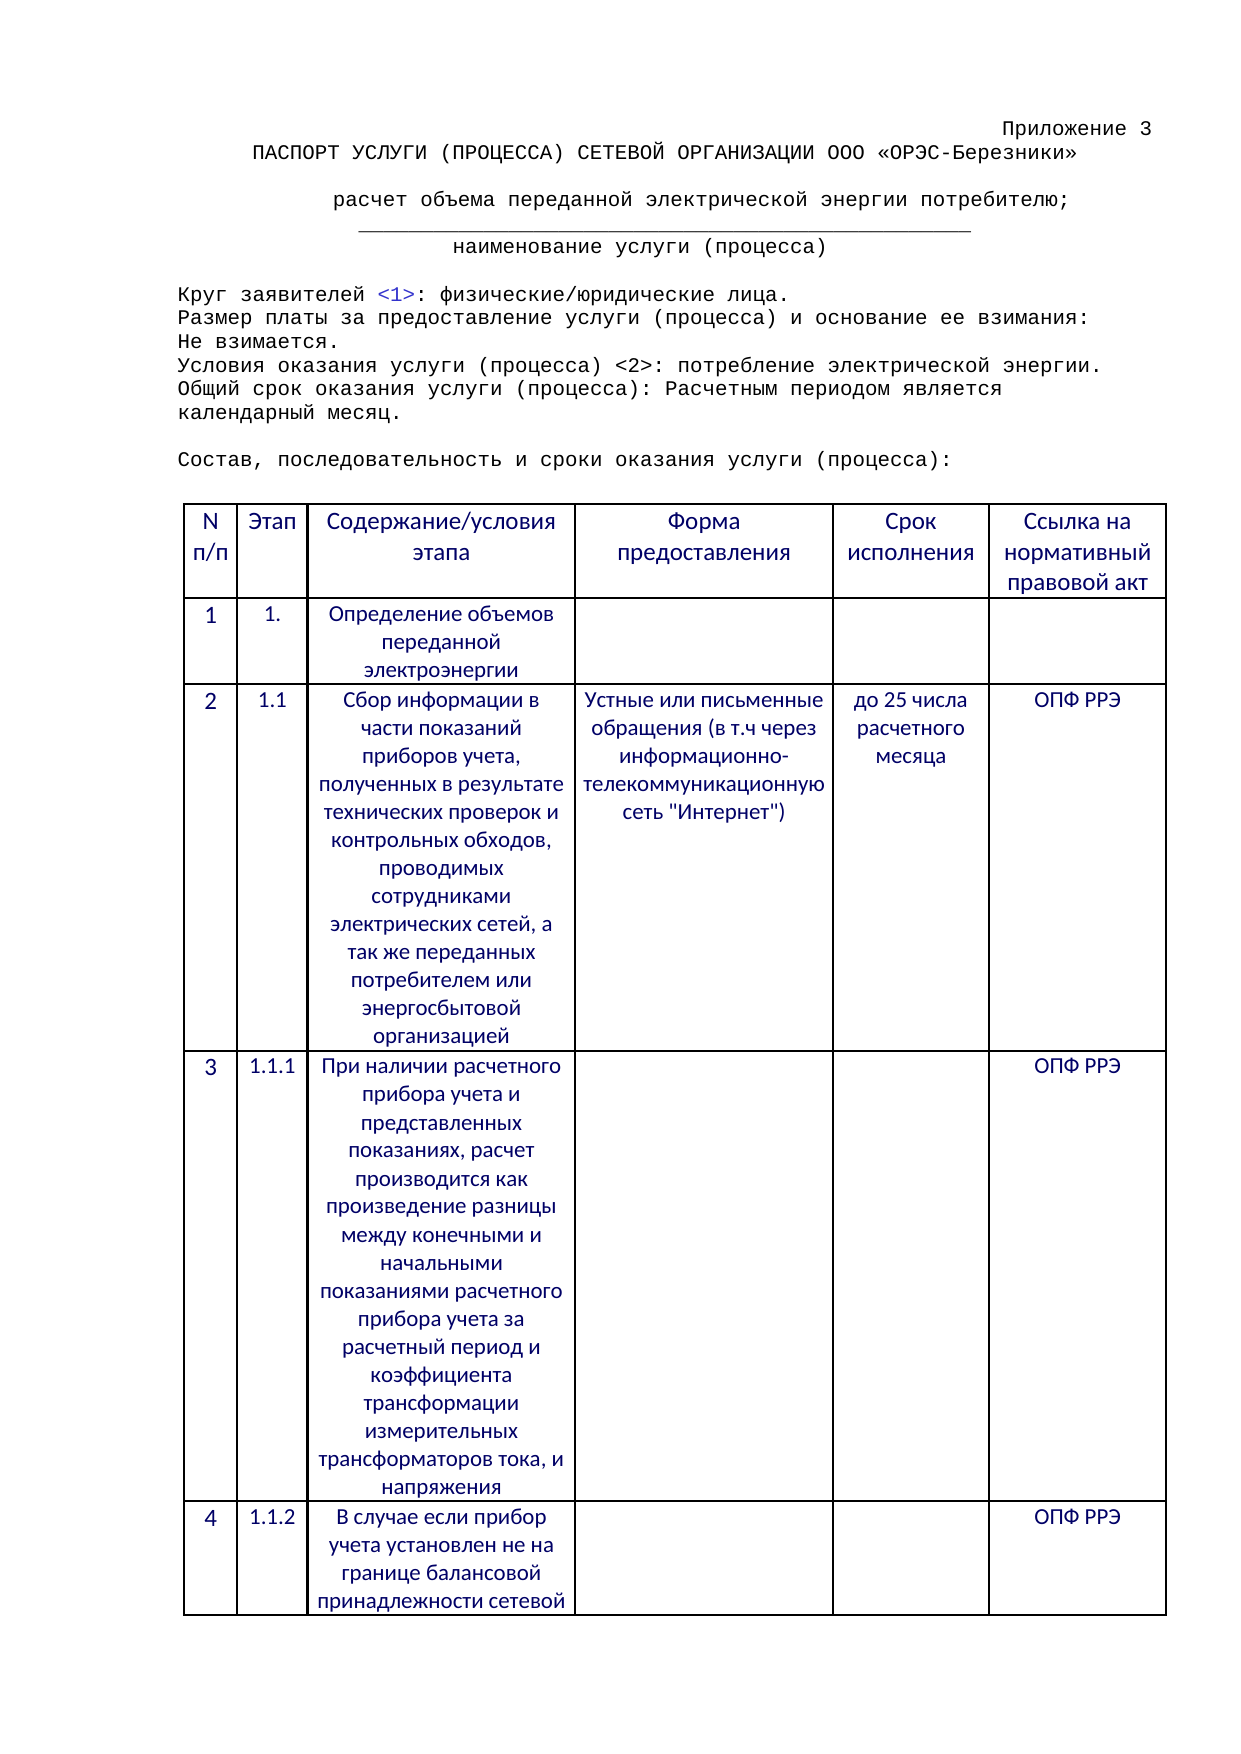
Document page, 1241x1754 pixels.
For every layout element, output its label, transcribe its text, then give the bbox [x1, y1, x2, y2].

table_cell 1. [238, 599, 306, 683]
table_cell [834, 599, 988, 683]
table_header Этап [238, 505, 306, 597]
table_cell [309, 1502, 574, 1614]
text Размер платы за предоставление услуги (процесса) и основание ее взимания: [177, 307, 1152, 331]
table_cell [576, 1502, 832, 1614]
table_cell Сбор информации в части показаний приборов учета, полученных в результате технических проверок и контрольных обходов, проводимых сотрудниками электрических сетей, а так же переданных потребителем или энергосбытовой организацией [309, 685, 574, 1049]
table_cell 3 [185, 1052, 236, 1500]
table_cell 1.1 [238, 685, 306, 1049]
text Общий срок оказания услуги (процесса): Расчетным периодом является календарный месяц. [177, 378, 1152, 426]
table_header Ссылка на нормативный правовой акт [990, 505, 1165, 597]
text Условия оказания услуги (процесса) <2>: потребление электрической энергии. [177, 354, 1152, 378]
text Круг заявителей <1>: физические/юридические лица. [177, 284, 1152, 307]
text расчет объема переданной электрической энергии потребителю; [177, 189, 1152, 213]
table_header Срок исполнения [834, 505, 988, 597]
table_header Форма предоставления [576, 505, 832, 597]
table_cell ОПФ РРЭ [990, 1052, 1165, 1500]
table_cell При наличии расчетного прибора учета и представленных показаниях, расчет производится как произведение разницы между конечными и начальными показаниями расчетного прибора учета за расчетный период и коэффициента трансформации измерительных трансформаторов тока, и напряжения [309, 1052, 574, 1500]
text Состав, последовательность и сроки оказания услуги (процесса): [177, 449, 1152, 473]
table_cell 4 [185, 1502, 236, 1614]
table_header Содержание/условия этапа [309, 505, 574, 597]
table_cell 1.1.2 [238, 1502, 306, 1614]
table_cell ОПФ РРЭ [990, 685, 1165, 1049]
table_cell 2 [185, 685, 236, 1049]
table_cell Устные или письменные обращения (в т.ч через информационно-телекоммуникационную сеть "Интернет") [576, 685, 832, 1049]
table_cell [576, 599, 832, 683]
table_cell 1.1.1 [238, 1052, 306, 1500]
table_cell до 25 числа расчетного месяца [834, 685, 988, 1049]
table_cell [576, 1052, 832, 1500]
table_cell [834, 1052, 988, 1500]
table_cell Определение объемов переданной электроэнергии [309, 599, 574, 683]
table_cell [990, 599, 1165, 683]
table_header N п/п [185, 505, 236, 597]
text наименование услуги (процесса) [177, 236, 1152, 260]
text _________________________________________________ [177, 213, 1152, 236]
text Не взимается. [177, 331, 1152, 354]
table_cell [834, 1502, 988, 1614]
table_cell ОПФ РРЭ [990, 1502, 1165, 1614]
text Приложение 3 [177, 118, 1152, 142]
text ПАСПОРТ УСЛУГИ (ПРОЦЕССА) СЕТЕВОЙ ОРГАНИЗАЦИИ ООО «ОРЭС-Березники» [177, 142, 1152, 165]
table_cell 1 [185, 599, 236, 683]
